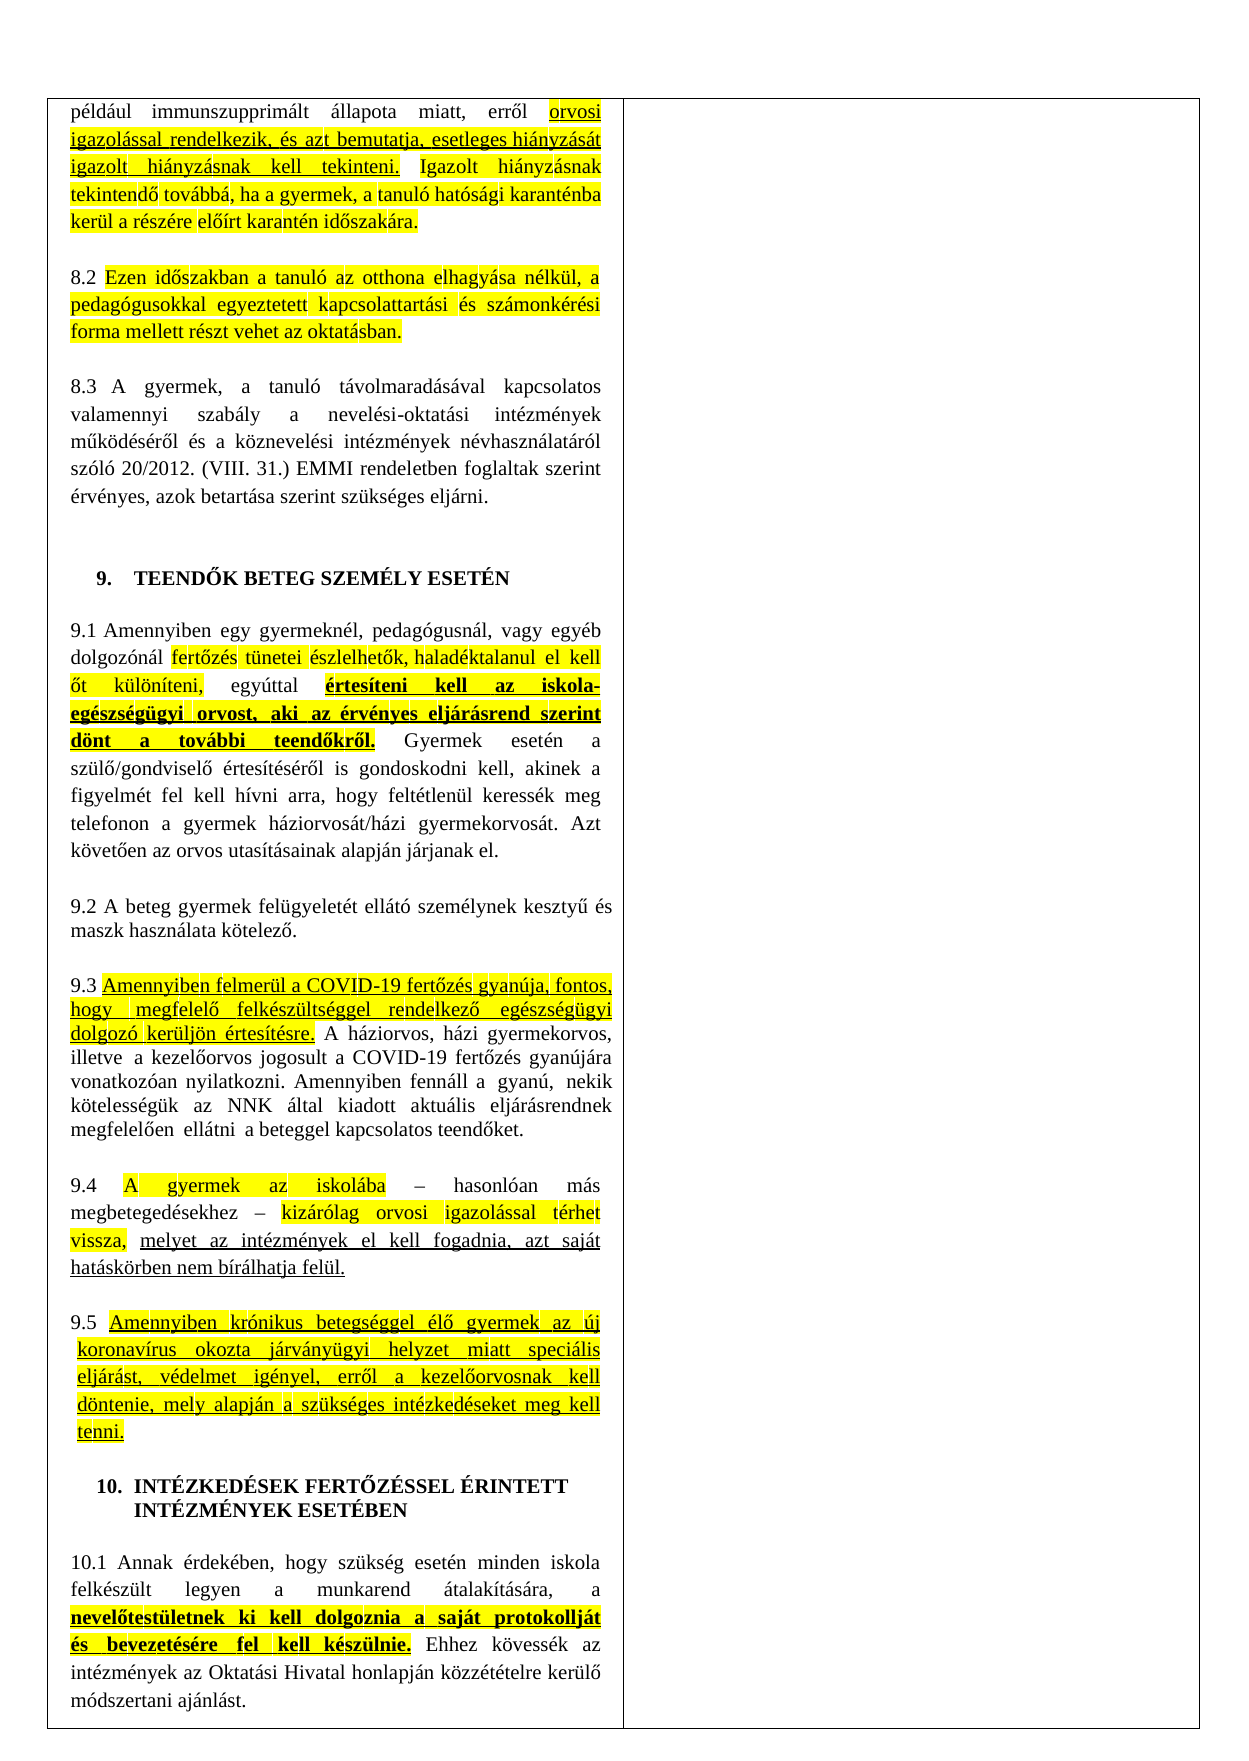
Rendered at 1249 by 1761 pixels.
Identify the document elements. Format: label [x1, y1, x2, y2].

table_cell [48, 99, 623, 1728]
table_cell [624, 99, 1199, 1728]
